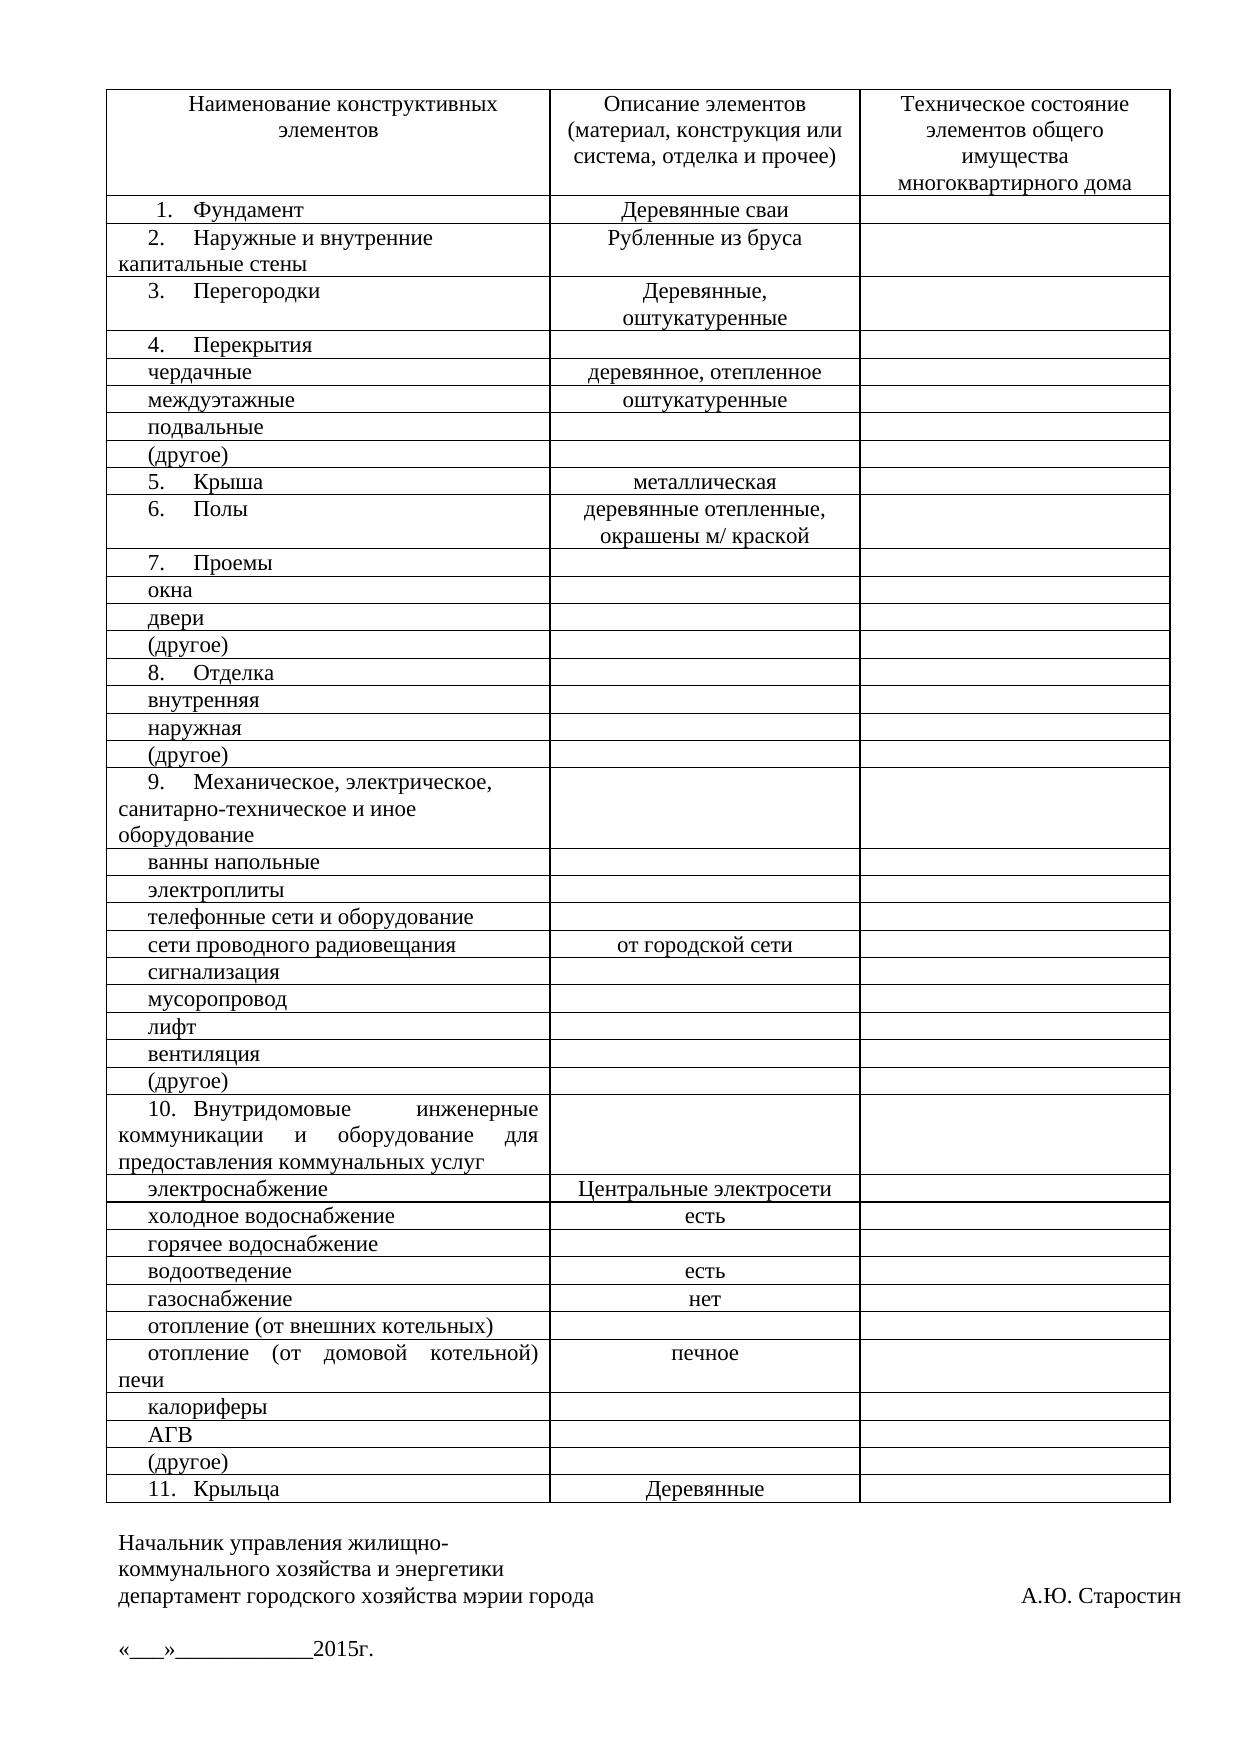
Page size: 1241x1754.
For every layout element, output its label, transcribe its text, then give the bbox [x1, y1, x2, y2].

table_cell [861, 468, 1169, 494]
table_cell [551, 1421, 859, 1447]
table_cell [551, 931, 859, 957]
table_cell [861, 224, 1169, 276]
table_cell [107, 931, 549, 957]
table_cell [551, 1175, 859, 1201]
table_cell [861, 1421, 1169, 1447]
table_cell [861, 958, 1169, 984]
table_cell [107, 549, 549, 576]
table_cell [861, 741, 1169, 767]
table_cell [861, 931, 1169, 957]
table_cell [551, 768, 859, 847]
text коммунального хозяйства и энергетики [118, 1556, 1181, 1582]
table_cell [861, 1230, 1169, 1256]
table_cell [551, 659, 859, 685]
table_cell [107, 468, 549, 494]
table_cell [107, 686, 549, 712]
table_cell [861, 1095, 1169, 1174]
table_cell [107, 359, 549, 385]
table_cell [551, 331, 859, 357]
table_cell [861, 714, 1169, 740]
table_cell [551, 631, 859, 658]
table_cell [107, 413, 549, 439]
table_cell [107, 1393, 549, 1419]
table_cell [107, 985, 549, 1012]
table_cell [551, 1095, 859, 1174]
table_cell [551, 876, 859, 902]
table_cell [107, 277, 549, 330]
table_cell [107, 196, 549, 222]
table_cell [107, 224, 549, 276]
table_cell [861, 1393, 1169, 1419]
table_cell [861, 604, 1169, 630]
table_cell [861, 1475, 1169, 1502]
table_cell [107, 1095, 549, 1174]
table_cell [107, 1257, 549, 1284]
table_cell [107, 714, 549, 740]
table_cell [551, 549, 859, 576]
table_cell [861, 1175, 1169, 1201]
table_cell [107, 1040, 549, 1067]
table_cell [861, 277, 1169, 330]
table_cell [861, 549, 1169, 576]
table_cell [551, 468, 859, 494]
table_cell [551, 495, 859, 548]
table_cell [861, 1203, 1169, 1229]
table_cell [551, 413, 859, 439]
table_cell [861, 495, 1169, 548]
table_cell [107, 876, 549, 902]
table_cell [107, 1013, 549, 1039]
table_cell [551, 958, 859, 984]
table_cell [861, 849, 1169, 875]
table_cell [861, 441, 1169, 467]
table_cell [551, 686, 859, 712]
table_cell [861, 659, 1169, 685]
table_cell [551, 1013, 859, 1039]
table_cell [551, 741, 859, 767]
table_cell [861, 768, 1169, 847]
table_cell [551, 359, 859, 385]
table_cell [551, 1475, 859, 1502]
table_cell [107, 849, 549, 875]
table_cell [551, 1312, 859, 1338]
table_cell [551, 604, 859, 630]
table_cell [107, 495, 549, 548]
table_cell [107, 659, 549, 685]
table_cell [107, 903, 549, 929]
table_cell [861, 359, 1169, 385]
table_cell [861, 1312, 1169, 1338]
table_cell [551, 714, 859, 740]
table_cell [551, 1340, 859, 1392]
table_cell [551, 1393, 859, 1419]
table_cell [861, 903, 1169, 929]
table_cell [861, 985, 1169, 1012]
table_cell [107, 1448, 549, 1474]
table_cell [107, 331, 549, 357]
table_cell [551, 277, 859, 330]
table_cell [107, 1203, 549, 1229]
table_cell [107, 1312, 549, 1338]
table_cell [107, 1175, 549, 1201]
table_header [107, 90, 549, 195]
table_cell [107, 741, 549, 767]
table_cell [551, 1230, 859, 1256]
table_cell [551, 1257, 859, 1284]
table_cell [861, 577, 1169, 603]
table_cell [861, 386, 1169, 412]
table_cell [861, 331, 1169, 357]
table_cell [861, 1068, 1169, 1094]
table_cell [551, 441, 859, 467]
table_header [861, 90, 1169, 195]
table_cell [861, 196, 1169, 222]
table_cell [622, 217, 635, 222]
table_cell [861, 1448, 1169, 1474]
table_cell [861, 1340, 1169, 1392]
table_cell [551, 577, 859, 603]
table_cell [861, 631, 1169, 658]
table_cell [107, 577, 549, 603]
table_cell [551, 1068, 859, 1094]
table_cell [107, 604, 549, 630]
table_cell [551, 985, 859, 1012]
text Начальник управления жилищно- [118, 1529, 1181, 1556]
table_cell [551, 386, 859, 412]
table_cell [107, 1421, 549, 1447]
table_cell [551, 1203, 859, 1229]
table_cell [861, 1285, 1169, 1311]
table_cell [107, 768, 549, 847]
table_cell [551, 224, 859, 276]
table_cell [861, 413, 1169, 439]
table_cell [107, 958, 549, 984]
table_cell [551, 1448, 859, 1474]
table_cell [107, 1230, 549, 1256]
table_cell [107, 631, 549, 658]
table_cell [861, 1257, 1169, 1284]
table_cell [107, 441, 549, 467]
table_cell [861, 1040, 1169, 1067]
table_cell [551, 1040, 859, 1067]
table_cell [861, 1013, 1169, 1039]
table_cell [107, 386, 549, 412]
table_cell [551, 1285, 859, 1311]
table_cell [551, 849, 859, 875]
text департамент городского хозяйства мэрии города А.Ю. Старостин [118, 1582, 1181, 1608]
text «___»____________2015г. [118, 1634, 1181, 1661]
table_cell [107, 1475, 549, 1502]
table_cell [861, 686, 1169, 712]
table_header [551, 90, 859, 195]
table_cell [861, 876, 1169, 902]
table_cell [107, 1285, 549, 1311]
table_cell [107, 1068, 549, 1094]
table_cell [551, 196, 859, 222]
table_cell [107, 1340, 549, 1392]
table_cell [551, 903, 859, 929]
